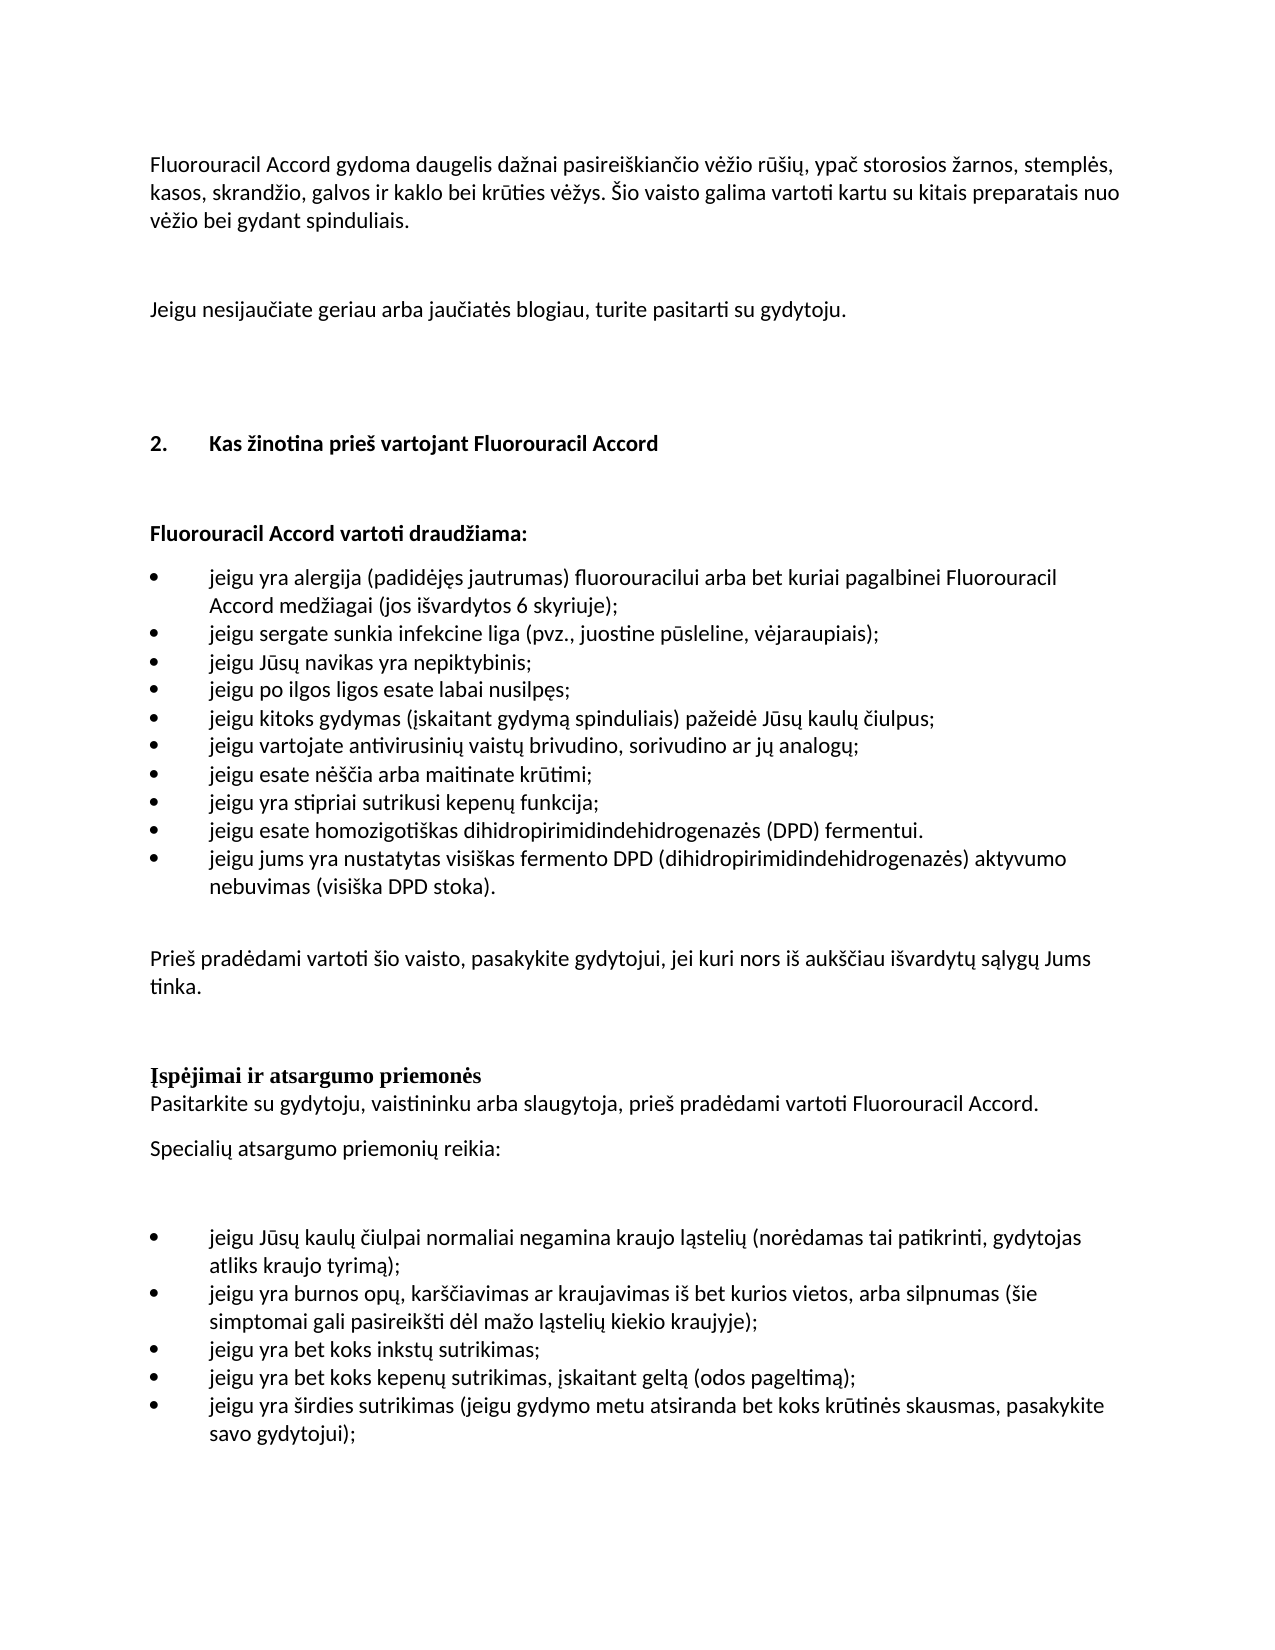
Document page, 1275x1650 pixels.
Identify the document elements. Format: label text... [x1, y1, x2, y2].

list jeigu yra širdies sutrikimas (jeigu gydymo metu atsiranda bet koks krūtinės skausmas, pasakykite savo gydytojui); [150, 1391, 1125, 1447]
list jeigu yra burnos opų, karščiavimas ar kraujavimas iš bet kurios vietos, arba silpnumas (šie simptomai gali pasireikšti dėl mažo ląstelių kiekio kraujyje); [150, 1279, 1125, 1335]
list jeigu yra alergija (padidėjęs jautrumas) fluorouracilui arba bet kuriai pagalbinei Fluorouracil Accord medžiagai (jos išvardytos 6 skyriuje); [150, 563, 1125, 619]
text Fluorouracil Accord gydoma daugelis dažnai pasireiškiančio vėžio rūšių, ypač storosios žarnos, stemplės, kasos, skrandžio, galvos ir kaklo bei krūties vėžys. Šio vaisto galima vartoti kartu su kitais preparatais nuo vėžio bei gydant spinduliais. [150, 150, 1125, 234]
list jeigu Jūsų navikas yra nepiktybinis; [150, 648, 1125, 676]
subtitle Įspėjimai ir atsargumo priemonės [150, 1062, 1125, 1089]
list jeigu yra stipriai sutrikusi kepenų funkcija; [150, 788, 1125, 816]
list jeigu esate homozigotiškas dihidropirimidindehidrogenazės (DPD) fermentui. [150, 816, 1125, 844]
list jeigu sergate sunkia infekcine liga (pvz., juostine pūsleline, vėjaraupiais); [150, 619, 1125, 648]
list jeigu po ilgos ligos esate labai nusilpęs; [150, 676, 1125, 704]
list jeigu vartojate antivirusinių vaistų brivudino, sorivudino ar jų analogų; [150, 732, 1125, 760]
text Jeigu nesijaučiate geriau arba jaučiatės blogiau, turite pasitarti su gydytoju. [150, 295, 1125, 323]
list jeigu esate nėščia arba maitinate krūtimi; [150, 760, 1125, 788]
list jeigu Jūsų kaulų čiulpai normaliai negamina kraujo ląstelių (norėdamas tai patikrinti, gydytojas atliks kraujo tyrimą); [150, 1223, 1125, 1279]
list jeigu yra bet koks kepenų sutrikimas, įskaitant geltą (odos pageltimą); [150, 1363, 1125, 1391]
list jeigu kitoks gydymas (įskaitant gydymą spinduliais) pažeidė Jūsų kaulų čiulpus; [150, 704, 1125, 732]
text Prieš pradėdami vartoti šio vaisto, pasakykite gydytojui, jei kuri nors iš aukščiau išvardytų sąlygų Jums tinka. [150, 944, 1125, 1001]
list jeigu yra bet koks inkstų sutrikimas; [150, 1335, 1125, 1363]
list Pasitarkite su gydytoju, vaistininku arba slaugytoja, prieš pradėdami vartoti Fluorouracil Accord. [150, 1089, 1125, 1117]
list jeigu jums yra nustatytas visiškas fermento DPD (dihidropirimidindehidrogenazės) aktyvumo nebuvimas (visiška DPD stoka). [150, 844, 1125, 900]
text Fluorouracil Accord vartoti draudžiama: [150, 519, 1125, 547]
text Specialių atsargumo priemonių reikia: [150, 1134, 1125, 1162]
list 2. Kas žinotina prieš vartojant Fluorouracil Accord [150, 429, 1125, 457]
